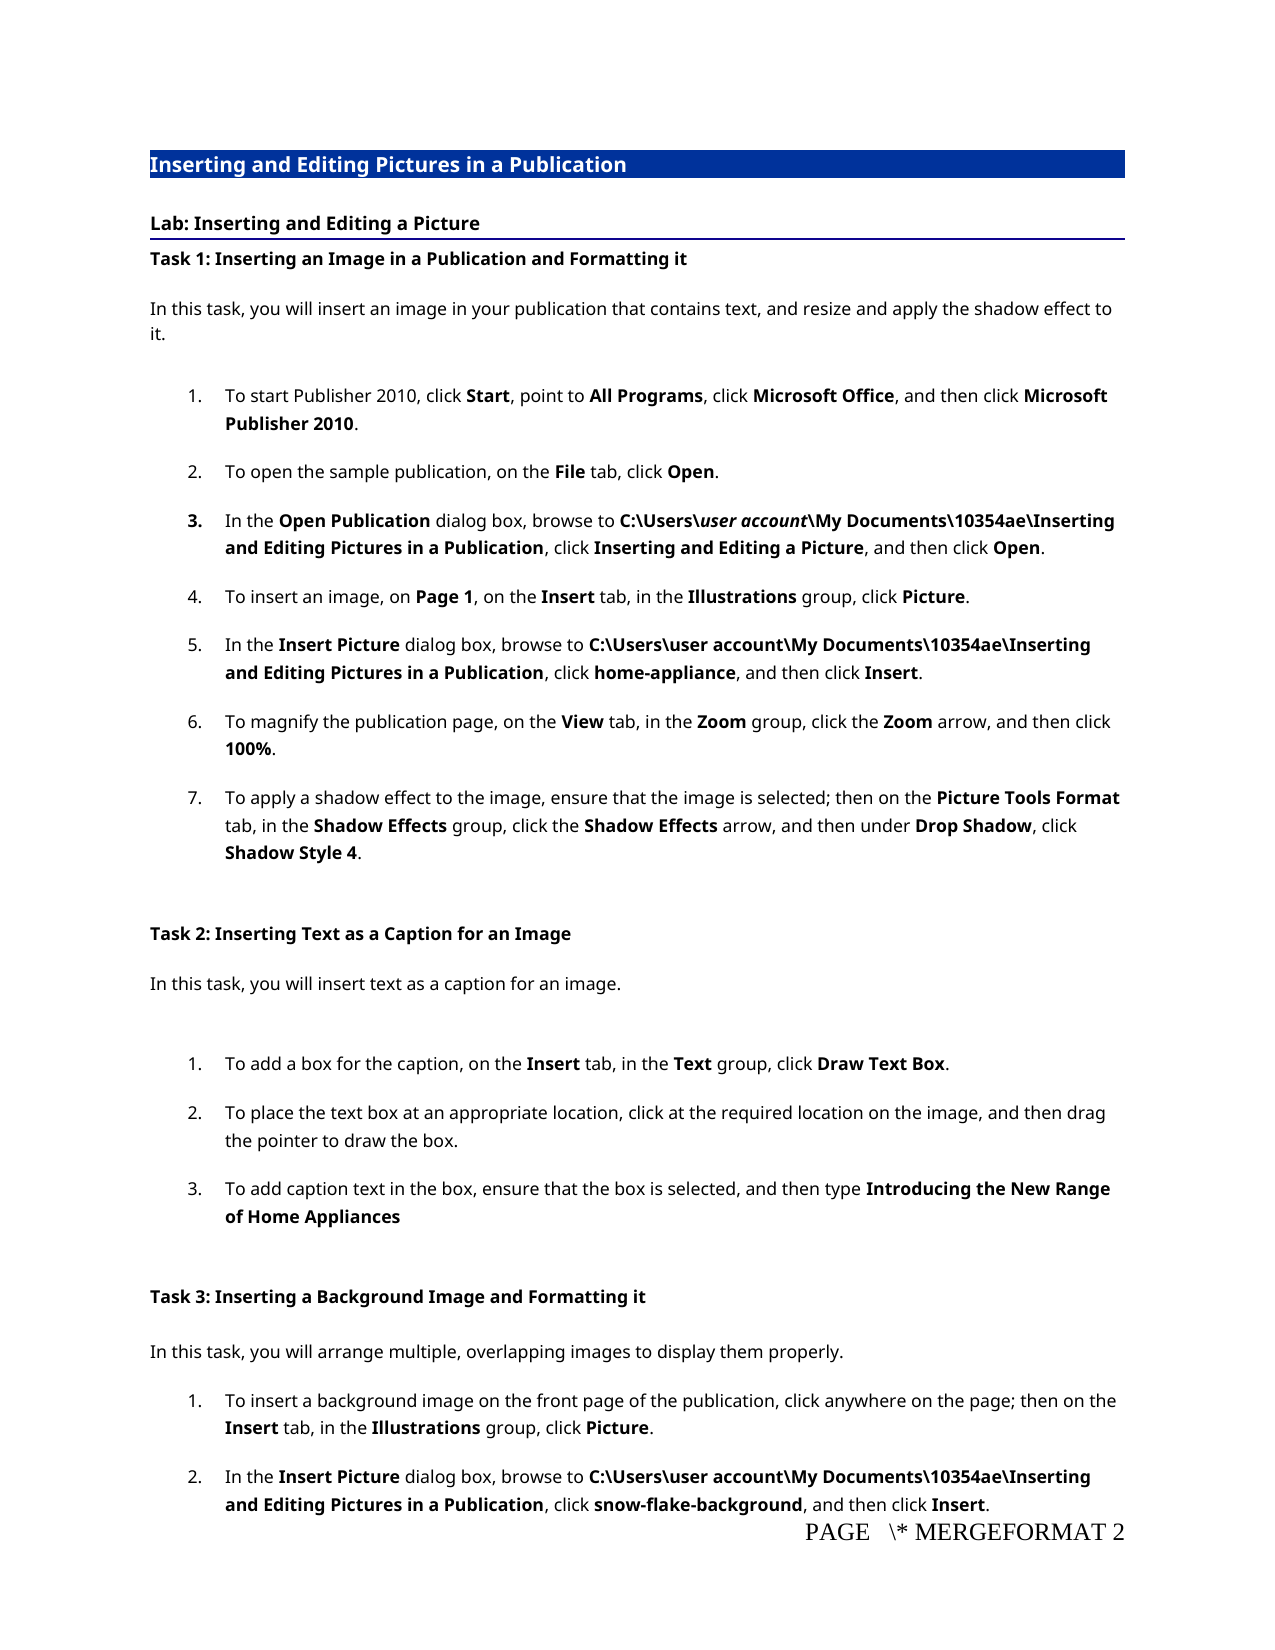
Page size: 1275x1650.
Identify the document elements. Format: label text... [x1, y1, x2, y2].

list To magnify the publication page, on the View tab, in the Zoom group, click the Zoom arrow, and then click 100%. [187, 709, 1125, 761]
list To insert an image, on Page 1, on the Insert tab, in the Illustrations group, click Picture. [187, 584, 1125, 608]
text Task 2: Inserting Text as a Caption for an Image In this task, you will insert text as a caption for an image. [150, 921, 1125, 1046]
text Task 3: Inserting a Background Image and Formatting it In this task, you will arrange multiple, overlapping images to display them properly. [150, 1284, 1125, 1364]
list To start Publisher 2010, click Start, point to All Programs, click Microsoft Office, and then click Microsoft Publisher 2010. [187, 383, 1125, 435]
list To open the sample publication, on the File tab, click Open. [187, 459, 1125, 484]
list To insert a background image on the front page of the publication, click anywhere on the page; then on the Insert tab, in the Illustrations group, click Picture. [187, 1388, 1125, 1440]
list In the Insert Picture dialog box, browse to C:\Users\user account\My Documents\10354ae\Inserting and Editing Pictures in a Publication, click snow-flake-background, and then click Insert. [187, 1464, 1125, 1516]
text Task 1: Inserting an Image in a Publication and Formatting it In this task, you will insert an image in your publication that contains text, and resize and apply the shadow effect to it. [150, 246, 1125, 346]
list In the Insert Picture dialog box, browse to C:\Users\user account\My Documents\10354ae\Inserting and Editing Pictures in a Publication, click home-appliance, and then click Insert. [187, 633, 1125, 685]
list In the Open Publication dialog box, browse to C:\Users\user account\My Documents\10354ae\Inserting and Editing Pictures in a Publication, click Inserting and Editing a Picture, and then click Open. [187, 508, 1125, 560]
list To add caption text in the box, ensure that the box is selected, and then type Introducing the New Range of Home Appliances [187, 1177, 1125, 1228]
list To apply a shadow effect to the image, ensure that the image is selected; then on the Picture Tools Format tab, in the Shadow Effects group, click the Shadow Effects arrow, and then under Drop Shadow, click Shadow Style 4. [187, 785, 1125, 865]
list To add a box for the caption, on the Insert tab, in the Text group, click Draw Text Box. [187, 1052, 1125, 1076]
text Lab: Inserting and Editing a Picture [150, 210, 1125, 238]
list To place the text box at an appropriate location, click at the required location on the image, and then drag the pointer to draw the box. [187, 1100, 1125, 1152]
text Inserting and Editing Pictures in a Publication [150, 150, 1125, 178]
